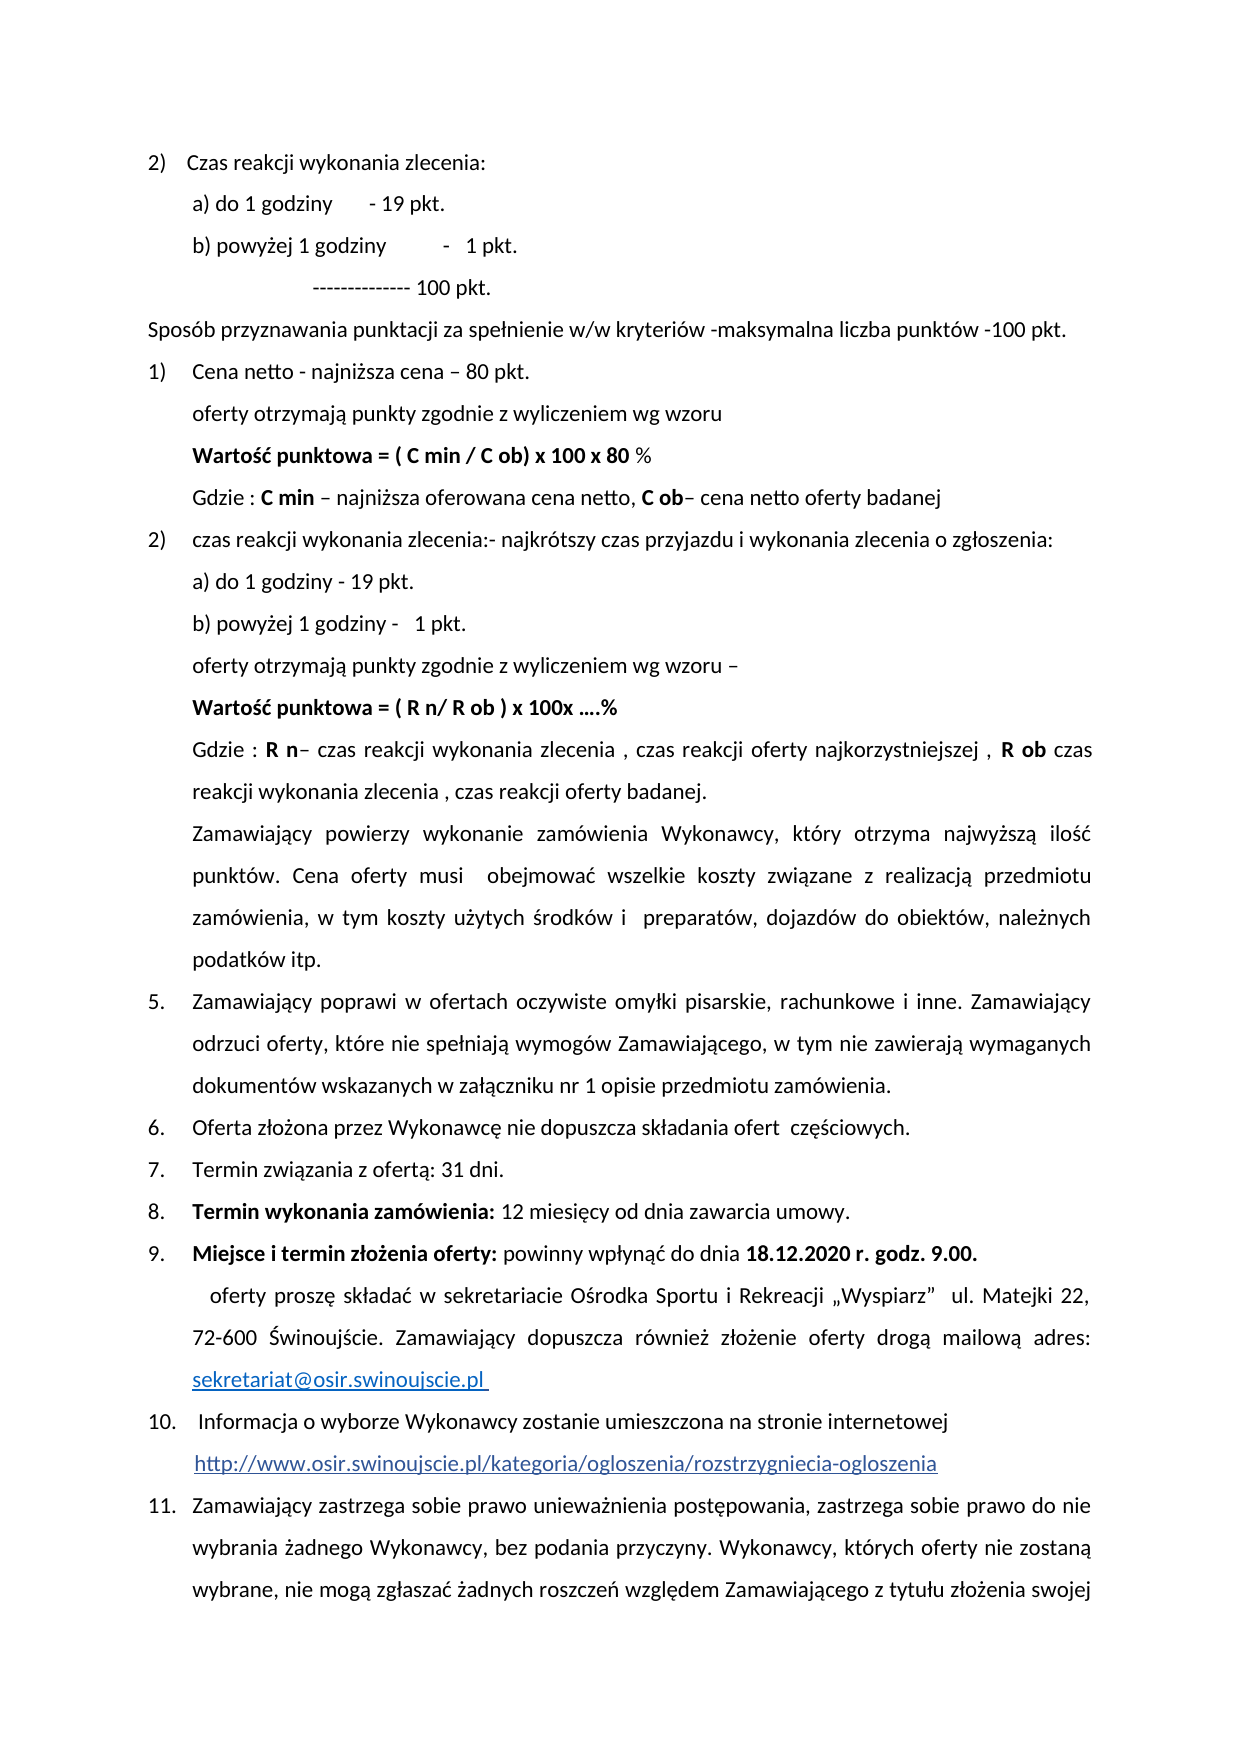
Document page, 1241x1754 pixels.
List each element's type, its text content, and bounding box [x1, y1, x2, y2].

list oferty otrzymają punkty zgodnie z wyliczeniem wg wzoru [192, 399, 1093, 427]
list a) do 1 godziny - 19 pkt. [192, 189, 1093, 218]
list 2) Czas reakcji wykonania zlecenia: [148, 148, 1093, 176]
list -------------- 100 pkt. [148, 273, 1093, 302]
list Oferta złożona przez Wykonawcę nie dopuszcza składania ofert częściowych. [148, 1113, 1093, 1141]
list Termin związania z ofertą: 31 dni. [148, 1155, 1093, 1183]
text oferty proszę składać w sekretariacie Ośrodka Sportu i Rekreacji „Wyspiarz” ul. Matejki 22, 72-600 Świnoujście. Zamawiający dopuszcza również złożenie oferty drogą mailową adres: sekretariat@osir.swinoujscie.pl [148, 1281, 1093, 1393]
list Wartość punktowa = ( R n/ R ob ) x 100x ….% [192, 693, 1093, 721]
text Zamawiający powierzy wykonanie zamówienia Wykonawcy, który otrzyma najwyższą ilość punktów. Cena oferty musi obejmować wszelkie koszty związane z realizacją przedmiotu zamówienia, w tym koszty użytych środków i preparatów, dojazdów do obiektów, należnych podatków itp. [192, 819, 1093, 973]
list Informacja o wyborze Wykonawcy zostanie umieszczona na stronie internetowej [148, 1407, 1137, 1435]
list b) powyżej 1 godziny - 1 pkt. [192, 609, 1093, 637]
list Zamawiający poprawi w ofertach oczywiste omyłki pisarskie, rachunkowe i inne. Zamawiający odrzuci oferty, które nie spełniają wymogów Zamawiającego, w tym nie zawierają wymaganych dokumentów wskazanych w załączniku nr 1 opisie przedmiotu zamówienia. [148, 987, 1093, 1099]
text http://www.osir.swinoujscie.pl/kategoria/ogloszenia/rozstrzygniecia-ogloszenia [148, 1449, 1137, 1477]
list oferty otrzymają punkty zgodnie z wyliczeniem wg wzoru – [192, 651, 1093, 679]
list czas reakcji wykonania zlecenia:- najkrótszy czas przyjazdu i wykonania zlecenia o zgłoszenia: [148, 525, 1093, 553]
list a) do 1 godziny - 19 pkt. [192, 567, 1093, 595]
list Termin wykonania zamówienia: 12 miesięcy od dnia zawarcia umowy. [148, 1197, 1093, 1225]
list Wartość punktowa = ( C min / C ob) x 100 x 80 % [192, 441, 1093, 469]
list b) powyżej 1 godziny - 1 pkt. [192, 232, 1093, 259]
list Cena netto - najniższa cena – 80 pkt. [148, 357, 1093, 386]
list Gdzie : R n– czas reakcji wykonania zlecenia , czas reakcji oferty najkorzystniejszej , R ob czas reakcji wykonania zlecenia , czas reakcji oferty badanej. [192, 735, 1093, 805]
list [148, 1491, 1093, 1603]
list Gdzie : C min – najniższa oferowana cena netto, C ob– cena netto oferty badanej [192, 483, 1093, 511]
list Miejsce i termin złożenia oferty: powinny wpłynąć do dnia 18.12.2020 r. godz. 9.00. [148, 1239, 1093, 1267]
list Sposób przyznawania punktacji za spełnienie w/w kryteriów -maksymalna liczba punktów -100 pkt. [148, 316, 1122, 343]
